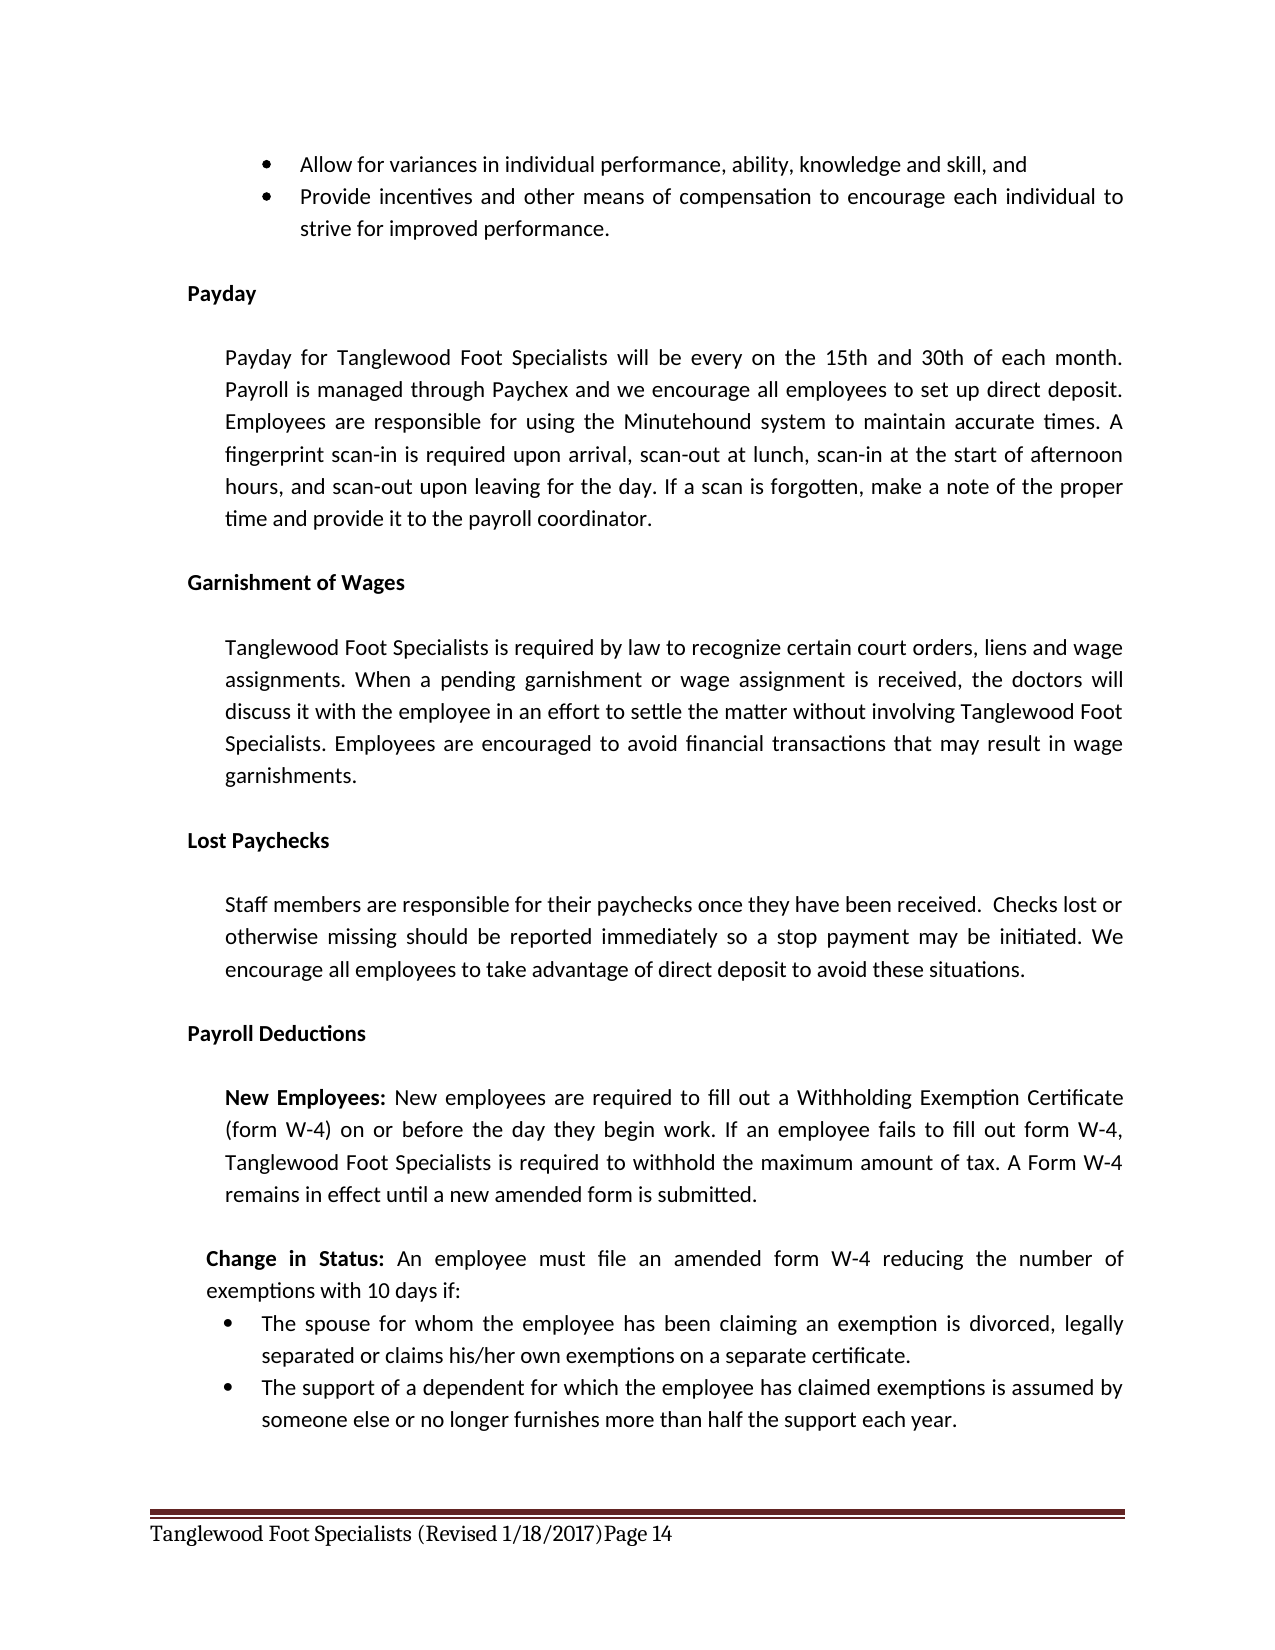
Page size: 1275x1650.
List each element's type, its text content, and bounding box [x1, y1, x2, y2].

text Change in Status: An employee must file an amended form W-4 reducing the number of exemptions with 10 days if: [206, 1244, 1125, 1304]
list The spouse for whom the employee has been claiming an exemption is divorced, legally separated or claims his/her own exemptions on a separate certificate. [224, 1309, 1125, 1369]
list The support of a dependent for which the employee has claimed exemptions is assumed by someone else or no longer furnishes more than half the support each year. [224, 1373, 1125, 1433]
text Lost Paychecks [187, 826, 1125, 854]
list Provide incentives and other means of compensation to encourage each individual to strive for improved performance. [262, 182, 1125, 242]
text New Employees: New employees are required to fill out a Withholding Exemption Certificate (form W-4) on or before the day they begin work. If an employee fails to fill out form W-4, Tanglewood Foot Specialists is required to withhold the maximum amount of tax. A Form W-4 remains in effect until a new amended form is submitted. [225, 1083, 1125, 1208]
text Payday [187, 279, 1125, 307]
text Tanglewood Foot Specialists is required by law to recognize certain court orders, liens and wage assignments. When a pending garnishment or wage assignment is received, the doctors will discuss it with the employee in an effort to settle the matter without involving Tanglewood Foot Specialists. Employees are encouraged to avoid financial transactions that may result in wage garnishments. [225, 633, 1125, 789]
text Payroll Deductions [187, 1019, 1125, 1047]
text Garnishment of Wages [187, 568, 1125, 596]
text Payday for Tanglewood Foot Specialists will be every on the 15th and 30th of each month. Payroll is managed through Paychex and we encourage all employees to set up direct deposit. Employees are responsible for using the Minutehound system to maintain accurate times. A fingerprint scan-in is required upon arrival, scan-out at lunch, scan-in at the start of afternoon hours, and scan-out upon leaving for the day. If a scan is forgotten, make a note of the proper time and provide it to the payroll coordinator. [225, 343, 1125, 532]
text Staff members are responsible for their paychecks once they have been received. Checks lost or otherwise missing should be reported immediately so a stop payment may be initiated. We encourage all employees to take advantage of direct deposit to avoid these situations. [225, 890, 1125, 983]
list Allow for variances in individual performance, ability, knowledge and skill, and [262, 150, 1125, 178]
